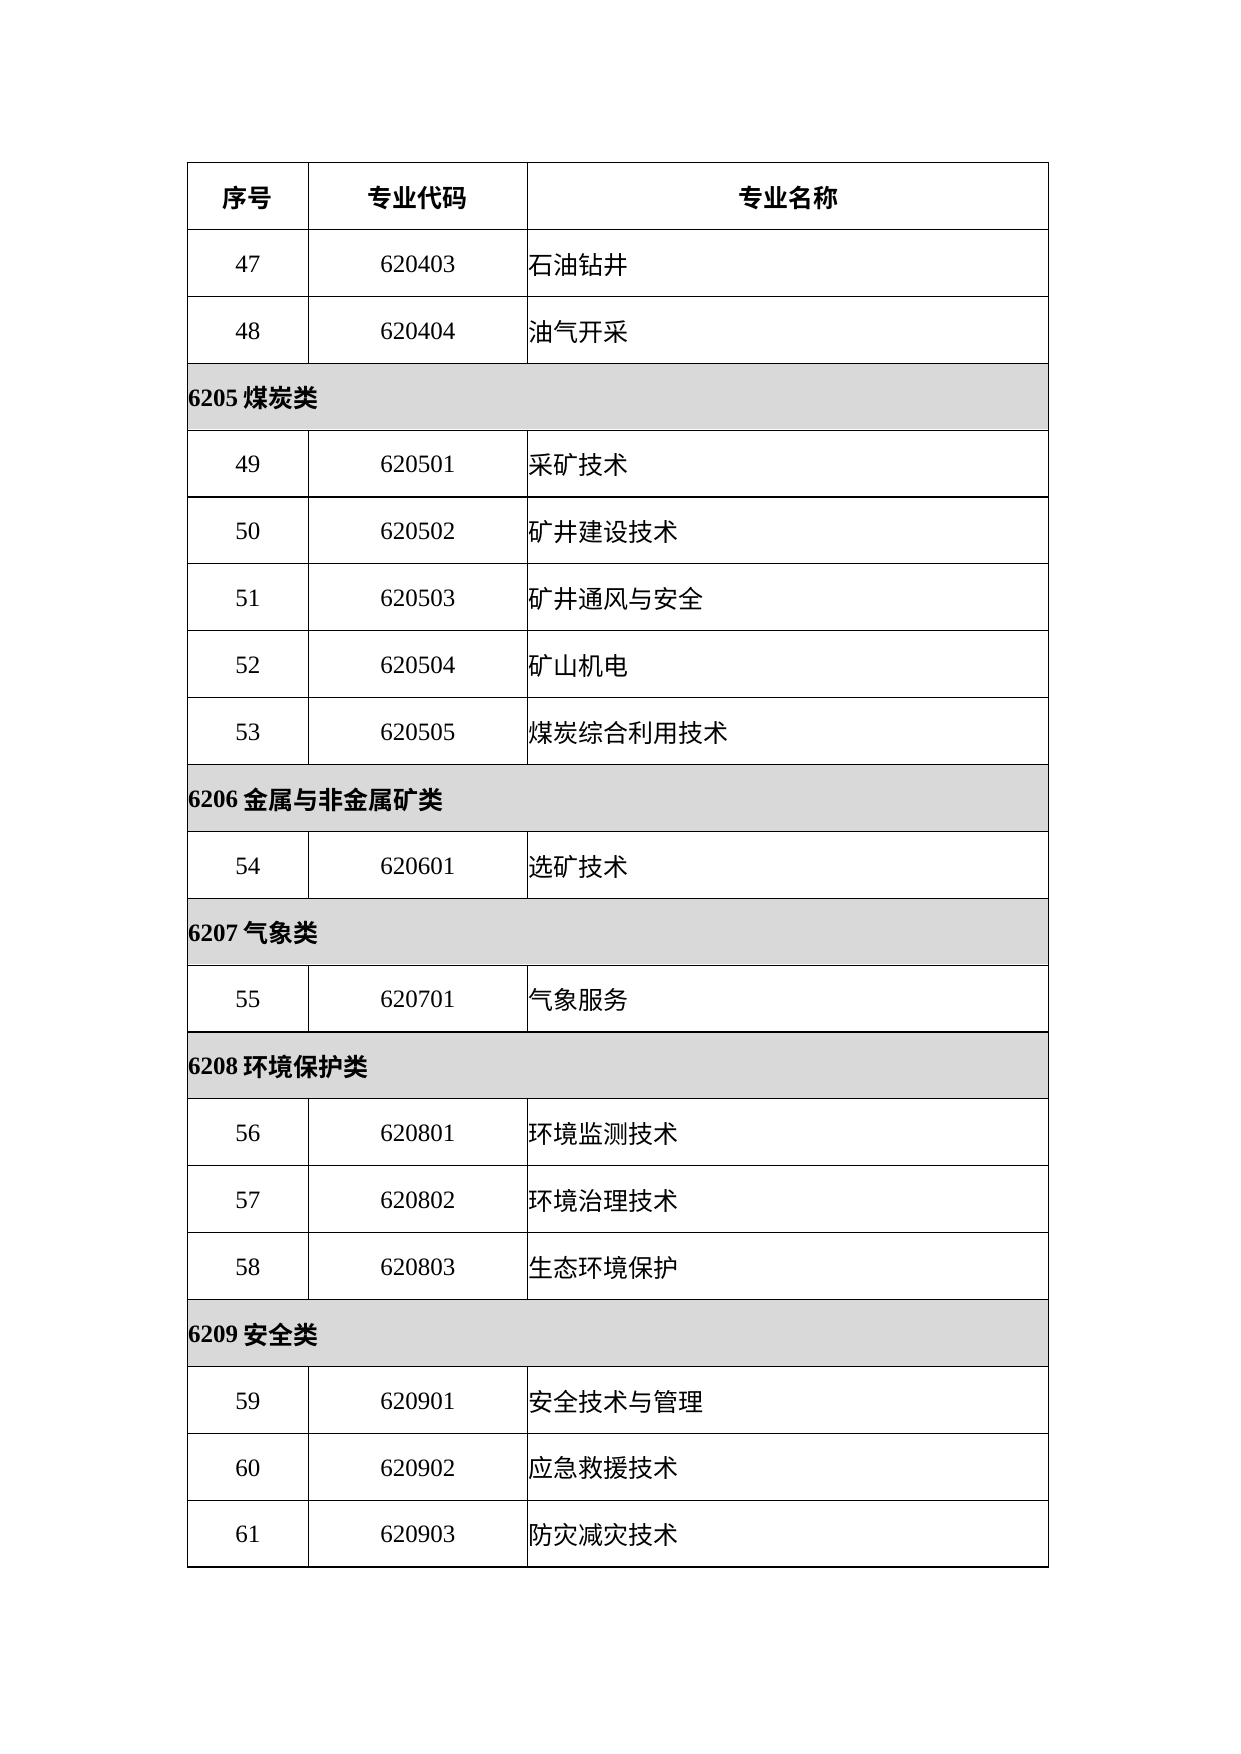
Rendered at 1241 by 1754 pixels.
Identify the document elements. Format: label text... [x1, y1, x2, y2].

table_cell 6205煤炭类 [188, 364, 1048, 429]
table_cell 620504 [309, 631, 527, 697]
table_cell 56 [188, 1099, 308, 1165]
table_cell 54 [188, 832, 308, 898]
table_cell 620803 [309, 1233, 527, 1299]
table_cell 49 [188, 431, 308, 496]
table_cell 煤炭综合利用技术 [528, 698, 1048, 764]
table_cell 620601 [309, 832, 527, 898]
table_cell 环境治理技术 [528, 1166, 1048, 1232]
table_cell 应急救援技术 [528, 1434, 1048, 1499]
table_cell 55 [188, 966, 308, 1031]
table_cell 矿山机电 [528, 631, 1048, 697]
table_cell 47 [188, 230, 308, 296]
table_cell 选矿技术 [528, 832, 1048, 898]
table_cell 620901 [309, 1367, 527, 1433]
table_cell 620802 [309, 1166, 527, 1232]
table_cell 52 [188, 631, 308, 697]
table_cell 48 [188, 297, 308, 363]
table_cell 51 [188, 564, 308, 630]
table_cell 6206金属与非金属矿类 [188, 765, 1048, 831]
table_header 序号 [188, 163, 308, 229]
table_header 专业名称 [528, 163, 1048, 229]
table_cell 矿井通风与安全 [528, 564, 1048, 630]
table_cell 620502 [309, 498, 527, 563]
table_cell 620701 [309, 966, 527, 1031]
table_header 专业代码 [309, 163, 527, 229]
table_cell 620903 [309, 1501, 527, 1566]
table_cell 6208环境保护类 [188, 1033, 1048, 1098]
table_cell 620505 [309, 698, 527, 764]
table_cell 620801 [309, 1099, 527, 1165]
table_cell 620501 [309, 431, 527, 496]
table_cell 620404 [309, 297, 527, 363]
table_cell 环境监测技术 [528, 1099, 1048, 1165]
table_cell 620503 [309, 564, 527, 630]
table_cell 6207气象类 [188, 899, 1048, 964]
table_cell 61 [188, 1501, 308, 1566]
table_cell 620403 [309, 230, 527, 296]
table_cell 53 [188, 698, 308, 764]
table_cell 油气开采 [528, 297, 1048, 363]
table_cell 气象服务 [528, 966, 1048, 1031]
table_cell 生态环境保护 [528, 1233, 1048, 1299]
table_cell 59 [188, 1367, 308, 1433]
table_cell 57 [188, 1166, 308, 1232]
table_cell 矿井建设技术 [528, 498, 1048, 563]
table_cell 58 [188, 1233, 308, 1299]
table_cell 50 [188, 498, 308, 563]
table_cell 石油钻井 [528, 230, 1048, 296]
table_cell 安全技术与管理 [528, 1367, 1048, 1433]
table_cell 防灾减灾技术 [528, 1501, 1048, 1566]
table_cell 620902 [309, 1434, 527, 1499]
table_cell 采矿技术 [528, 431, 1048, 496]
table_cell 60 [188, 1434, 308, 1499]
table_cell 6209安全类 [188, 1300, 1048, 1366]
